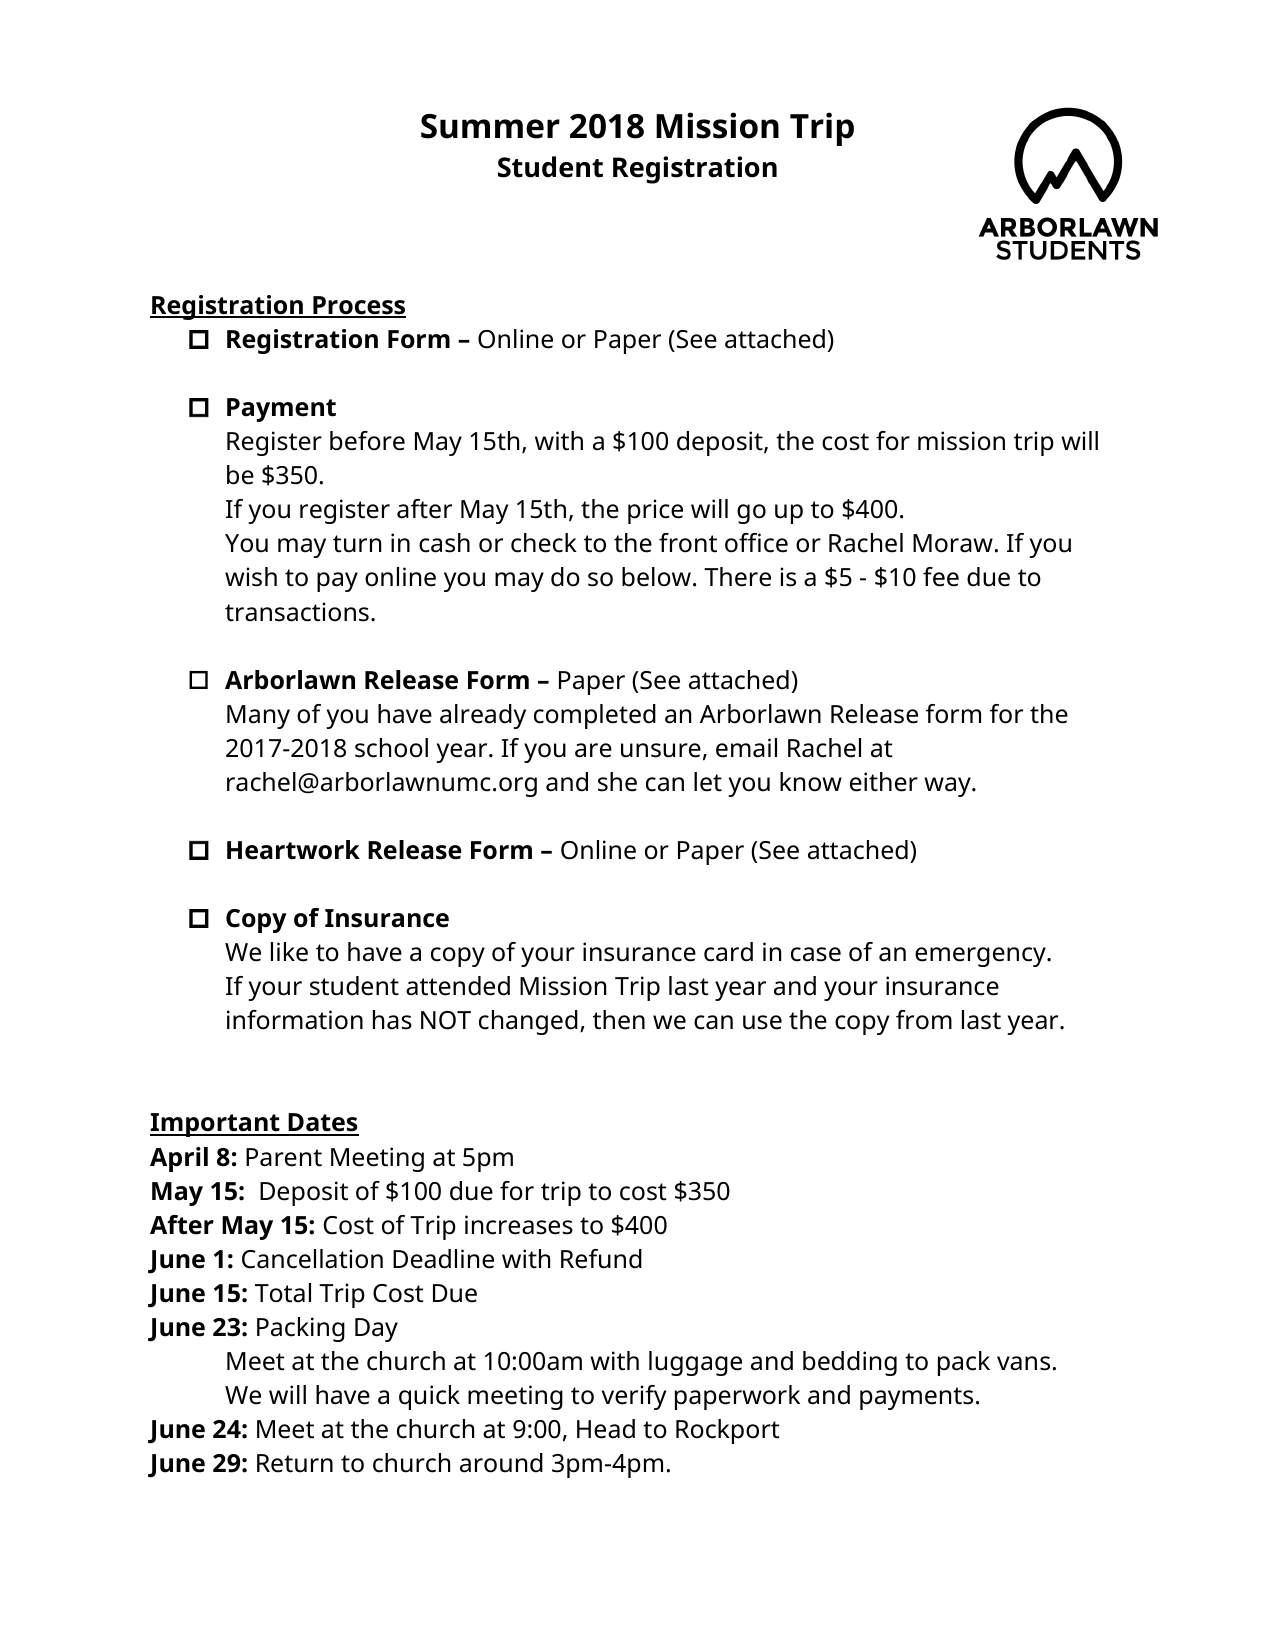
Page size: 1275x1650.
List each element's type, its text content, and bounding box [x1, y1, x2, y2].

picture [975, 103, 1161, 264]
text May 15: Deposit of $100 due for trip to cost $350 [150, 1173, 1125, 1207]
list Copy of Insurance [187, 901, 1125, 935]
text We like to have a copy of your insurance card in case of an emergency. [150, 935, 1125, 969]
list Heartwork Release Form – Online or Paper (See attached) [187, 833, 1125, 867]
text If you register after May 15th, the price will go up to $400. [225, 492, 1125, 526]
text Many of you have already completed an Arborlawn Release form for the 2017-2018 school year. If you are unsure, email Rachel at rachel@arborlawnumc.org and she can let you know either way. [225, 696, 1125, 798]
text Summer 2018 Mission Trip [150, 103, 975, 148]
text If your student attended Mission Trip last year and your insurance information has NOT changed, then we can use the copy from last year. [225, 969, 1125, 1037]
list Arborlawn Release Form – Paper (See attached) [187, 662, 1125, 696]
text You may turn in cash or check to the front office or Rachel Moraw. If you wish to pay online you may do so below. There is a $5 - $10 fee due to transactions. [225, 526, 1125, 628]
text June 15: Total Trip Cost Due [150, 1275, 1125, 1309]
text Important Dates [150, 1105, 1125, 1139]
text Register before May 15th, with a $100 deposit, the cost for mission trip will be $350. [225, 424, 1125, 492]
text June 24: Meet at the church at 9:00, Head to Rockport [150, 1412, 1125, 1446]
text June 29: Return to church around 3pm-4pm. [150, 1446, 1125, 1480]
text June 23: Packing Day [150, 1309, 1125, 1343]
text We will have a quick meeting to verify paperwork and payments. [150, 1378, 1125, 1412]
text June 1: Cancellation Deadline with Refund [150, 1241, 1125, 1275]
text After May 15: Cost of Trip increases to $400 [150, 1207, 1125, 1241]
text Student Registration [150, 148, 975, 185]
list Payment [187, 390, 1125, 424]
text April 8: Parent Meeting at 5pm [150, 1139, 1125, 1173]
list Registration Form – Online or Paper (See attached) [187, 322, 1125, 356]
text Meet at the church at 10:00am with luggage and bedding to pack vans. [150, 1343, 1125, 1378]
text Registration Process [150, 288, 1125, 322]
